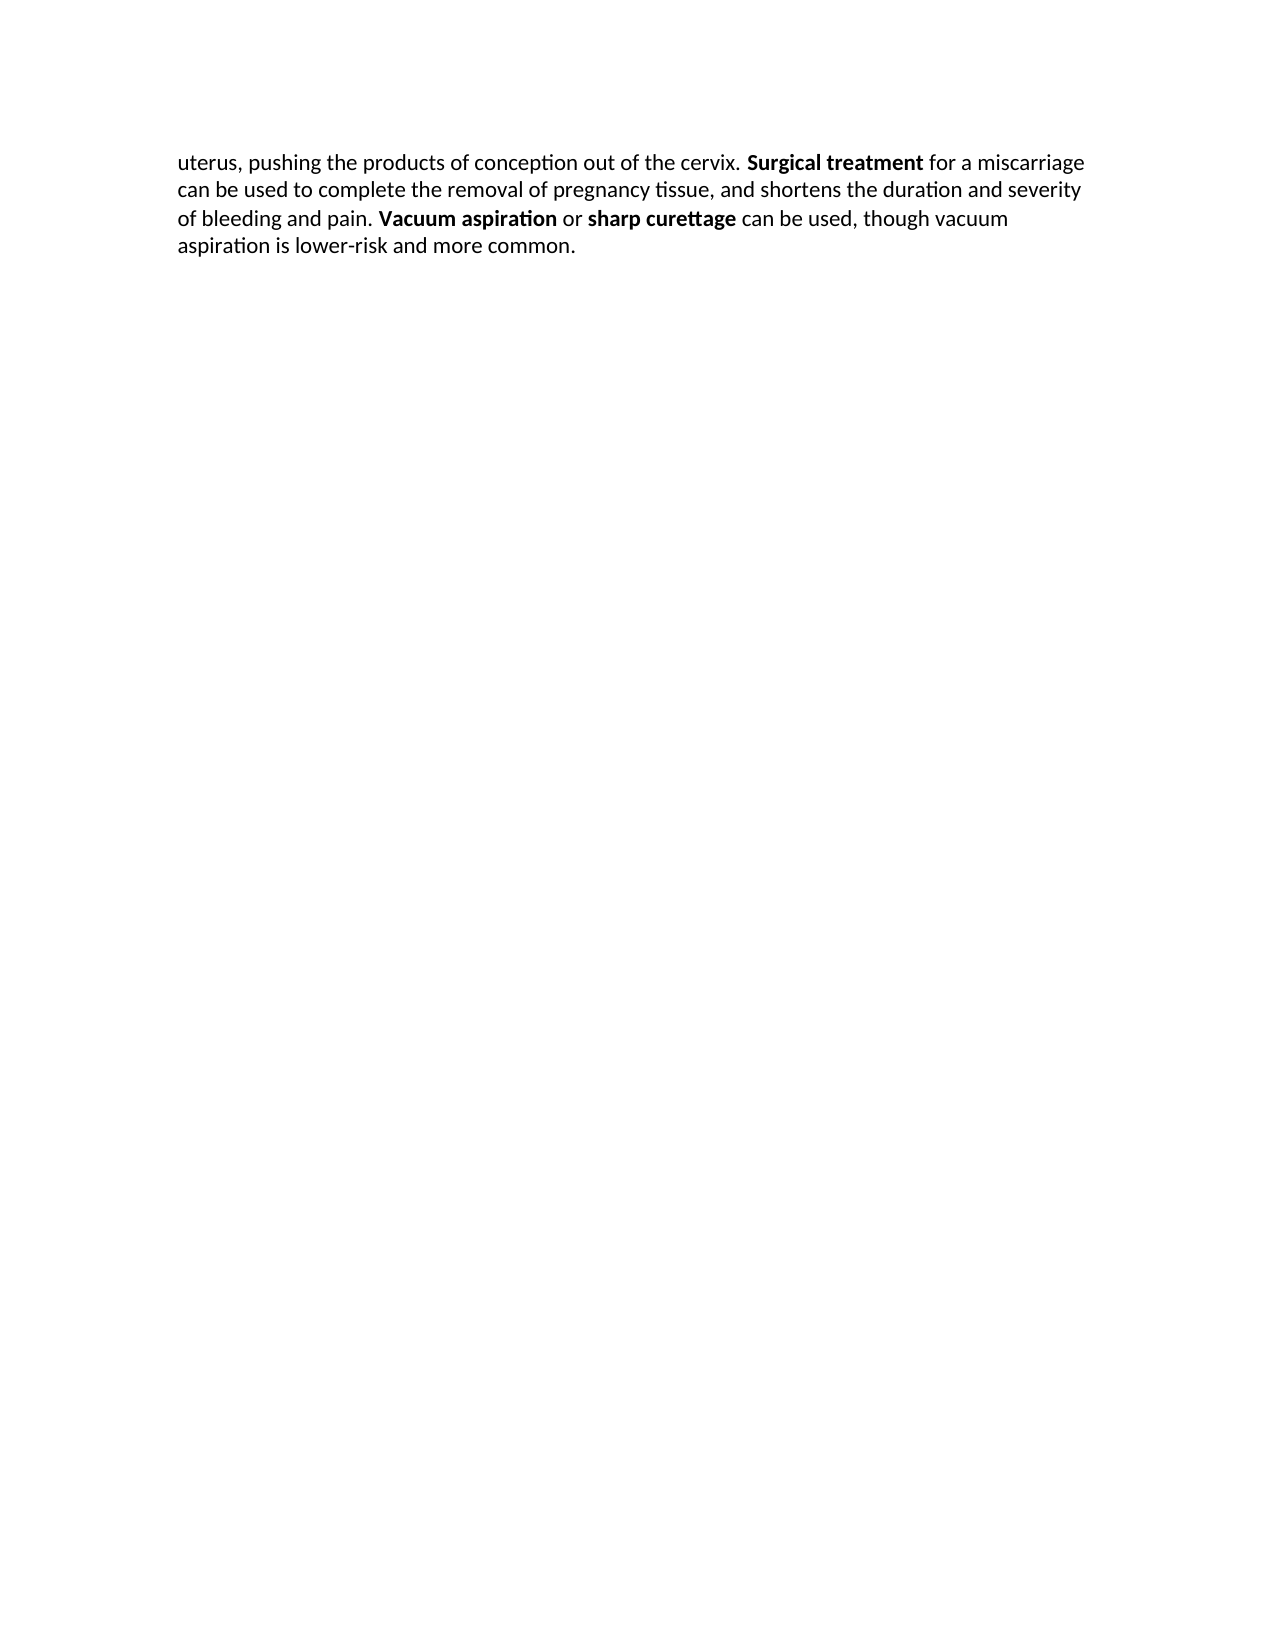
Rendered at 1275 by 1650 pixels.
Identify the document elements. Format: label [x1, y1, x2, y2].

text [177, 148, 1098, 260]
